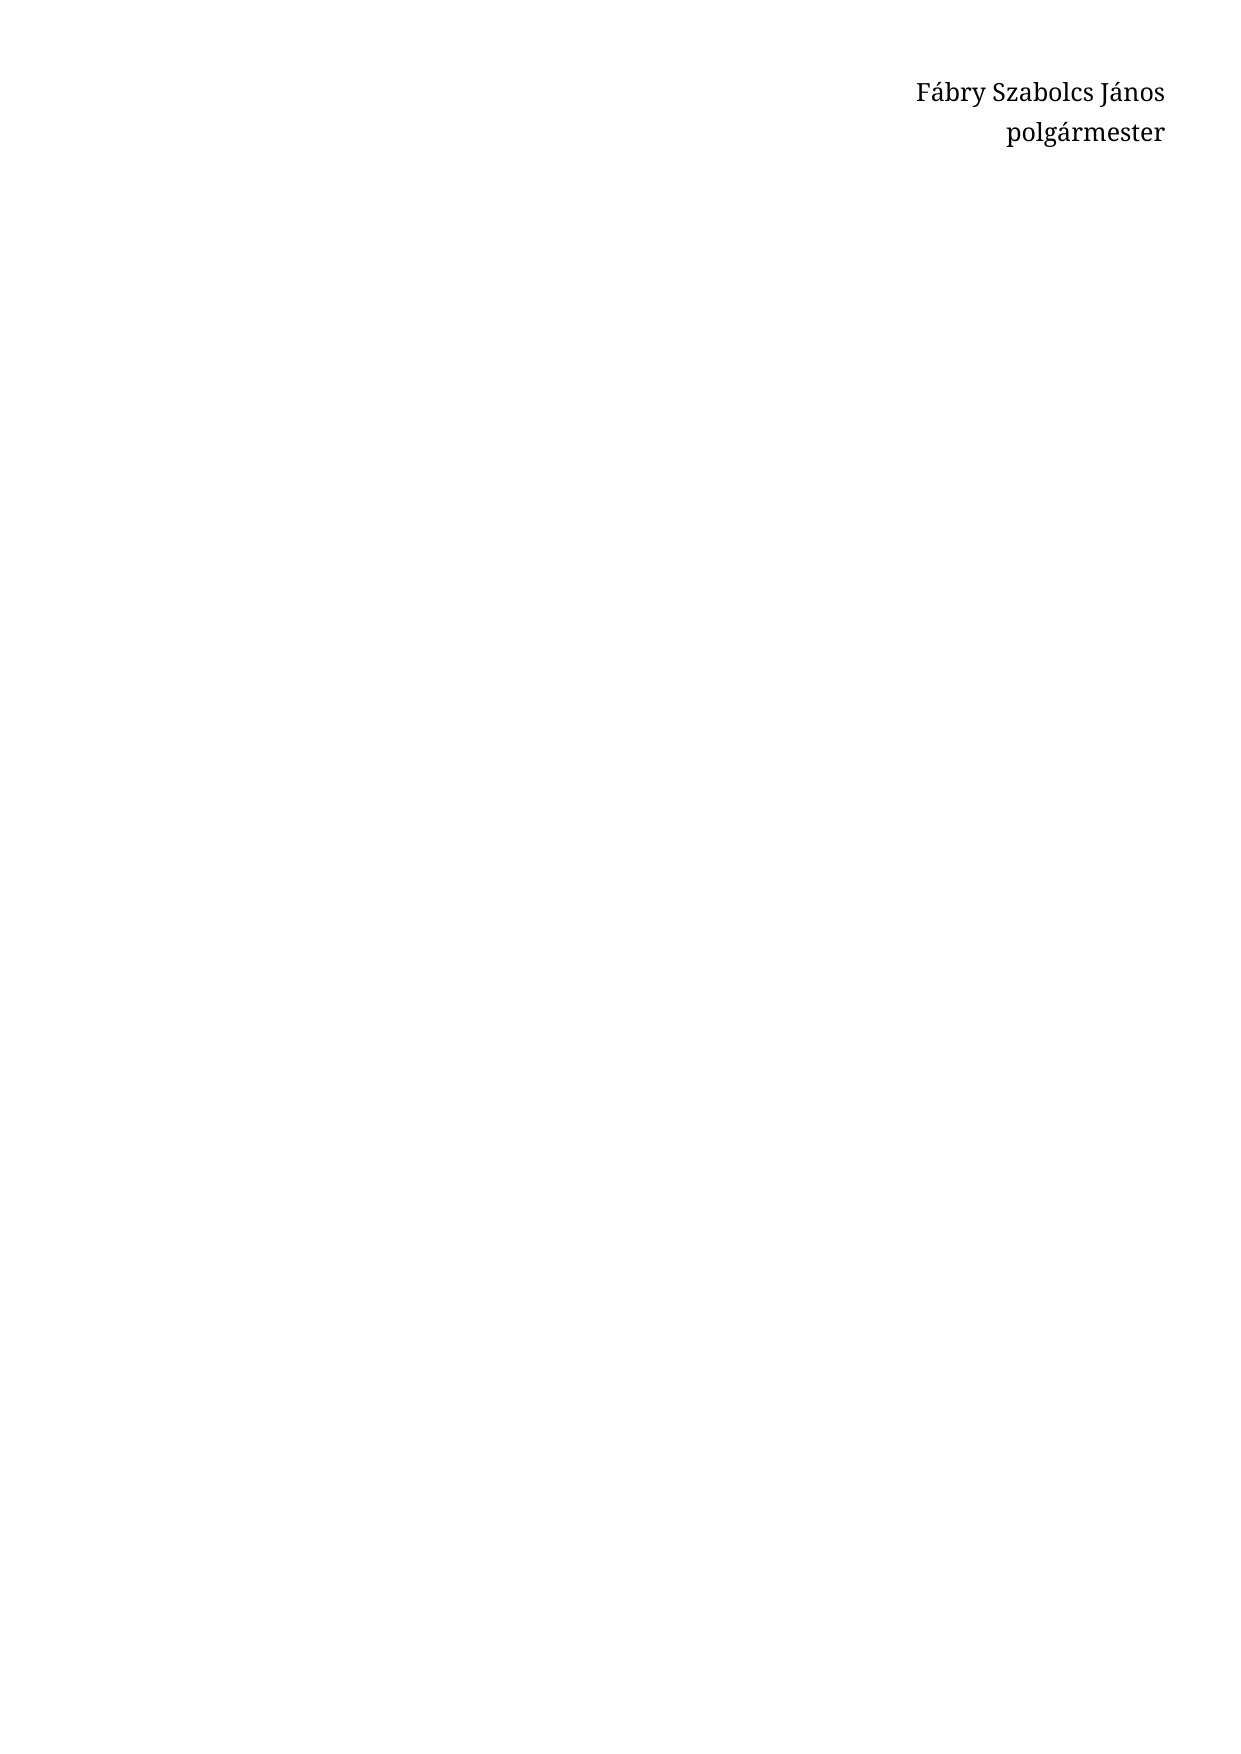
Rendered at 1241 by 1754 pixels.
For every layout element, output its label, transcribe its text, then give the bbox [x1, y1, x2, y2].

text Fábry Szabolcs János polgármester [75, 75, 1165, 148]
